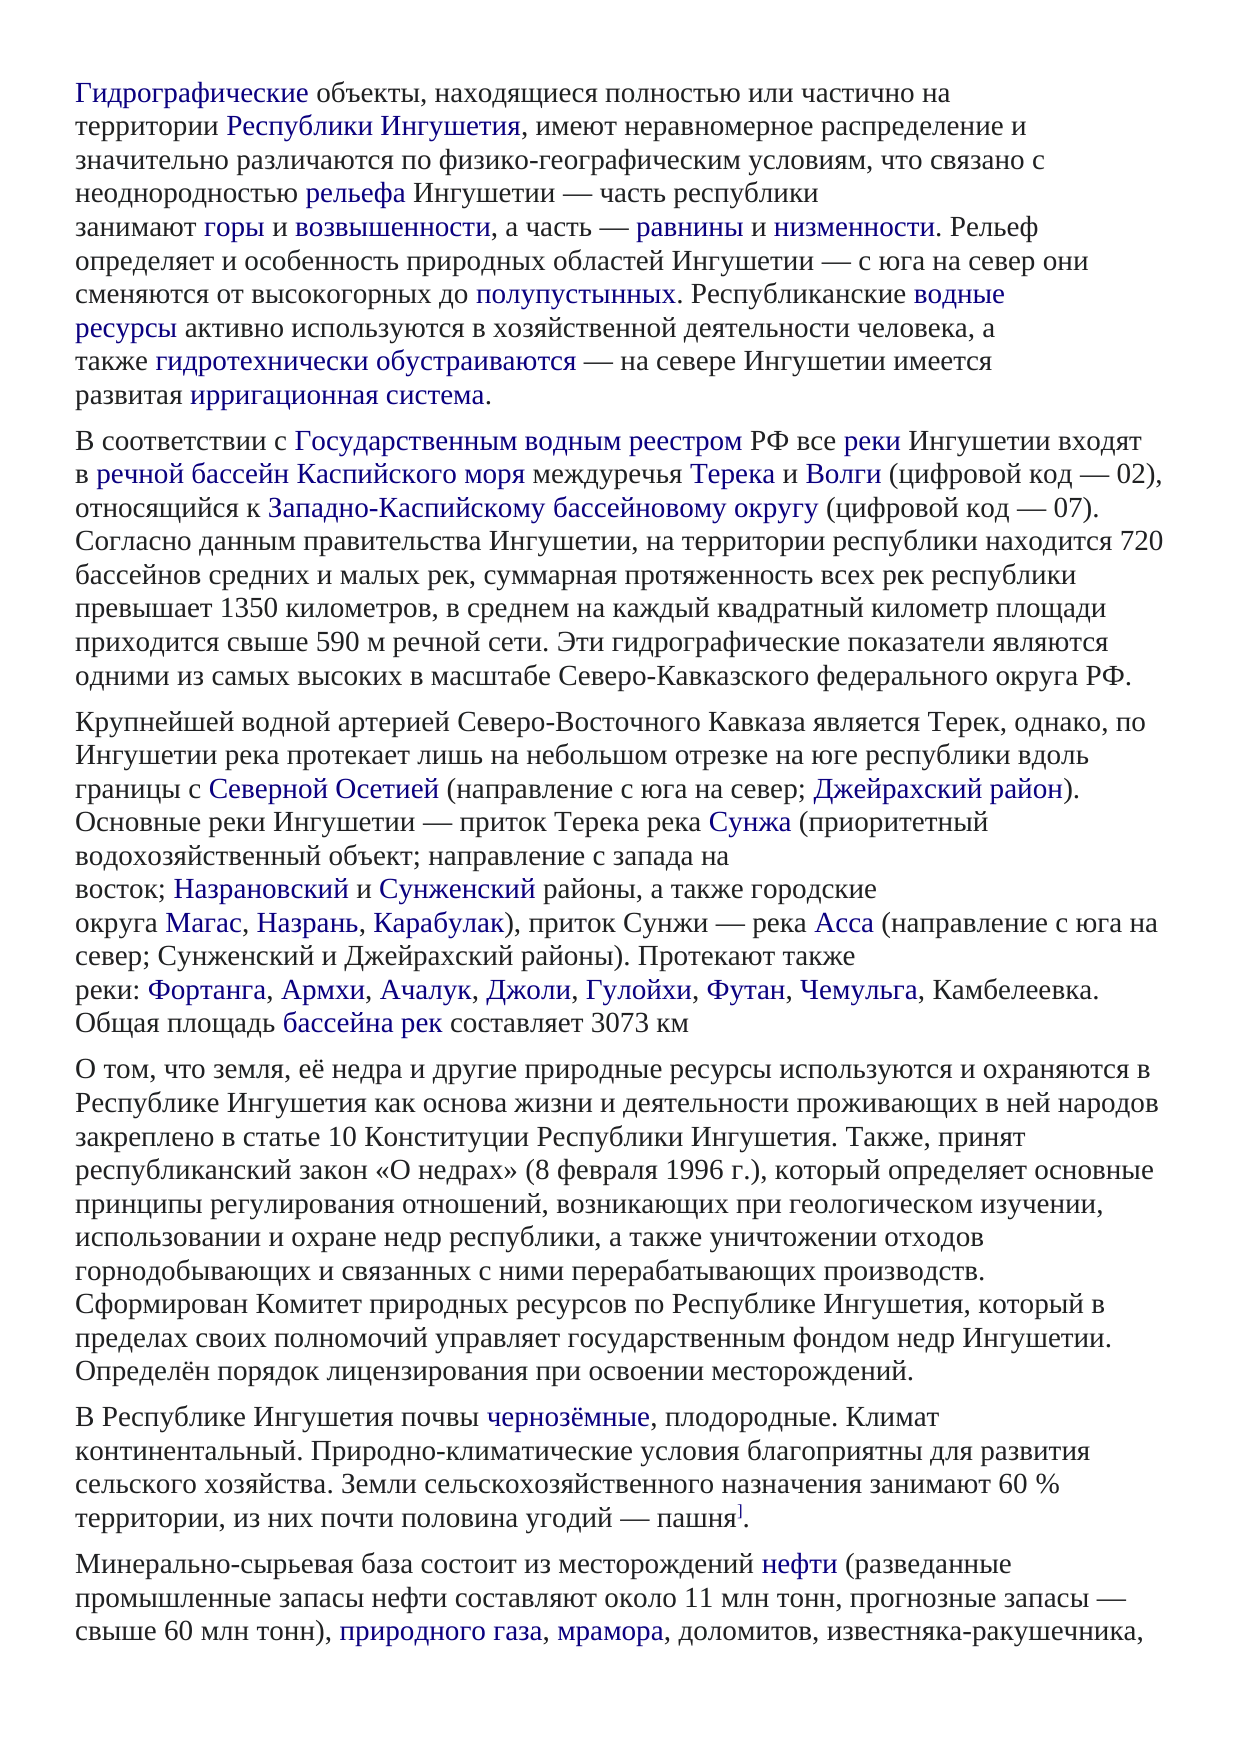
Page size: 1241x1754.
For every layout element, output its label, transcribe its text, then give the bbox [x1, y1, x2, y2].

text Гидрографические объекты, находящиеся полностью или частично на территории Республики Ингушетия, имеют неравномерное распределение и значительно различаются по физико-географическим условиям, что связано с неоднородностью рельефа Ингушетии — часть республики занимают горы и возвышенности, а часть — равнины и низменности. Рельеф определяет и особенность природных областей Ингушетии — с юга на север они сменяются от высокогорных до полупустынных. Республиканские водные ресурсы активно используются в хозяйственной деятельности человека, а также гидротехнически обустраиваются — на севере Ингушетии имеется развитая ирригационная система. [75, 75, 1165, 410]
text В Республике Ингушетия почвы чернозёмные, плодородные. Климат континентальный. Природно-климатические условия благоприятны для развития сельского хозяйства. Земли сельскохозяйственного назначения занимают 60 % территории, из них почти половина угодий — пашня]. [75, 1399, 1165, 1534]
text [75, 1546, 1165, 1647]
text В соответствии с Государственным водным реестром РФ все реки Ингушетии входят в речной бассейн Каспийского моря междуречья Терека и Волги (цифровой код — 02), относящийся к Западно-Каспийскому бассейновому округу (цифровой код — 07). Согласно данным правительства Ингушетии, на территории республики находится 720 бассейнов средних и малых рек, суммарная протяженность всех рек республики превышает 1350 километров, в среднем на каждый квадратный километр площади приходится свыше 590 м речной сети. Эти гидрографические показатели являются одними из самых высоких в масштабе Северо-Кавказского федерального округа РФ. [75, 423, 1165, 691]
text О том, что земля, её недра и другие природные ресурсы используются и охраняются в Республике Ингушетия как основа жизни и деятельности проживающих в ней народов закреплено в статье 10 Конституции Республики Ингушетия. Также, принят республиканский закон «О недрах» (8 февраля 1996 г.), который определяет основные принципы регулирования отношений, возникающих при геологическом изучении, использовании и охране недр республики, а также уничтожении отходов горнодобывающих и связанных с ними перерабатывающих производств. Сформирован Комитет природных ресурсов по Республике Ингушетия, который в пределах своих полномочий управляет государственным фондом недр Ингушетии. Определён порядок лицензирования при освоении месторождений. [75, 1052, 1165, 1387]
text Крупнейшей водной артерией Северо-Восточного Кавказа является Терек, однако, по Ингушетии река протекает лишь на небольшом отрезке на юге республики вдоль границы с Северной Осетией (направление с юга на север; Джейрахский район). Основные реки Ингушетии — приток Терека река Сунжа (приоритетный водохозяйственный объект; направление с запада на восток; Назрановский и Сунженский районы, а также городские округа Магас, Назрань, Карабулак), приток Сунжи — река Асса (направление с юга на север; Сунженский и Джейрахский районы). Протекают также реки: Фортанга, Армхи, Ачалук, Джоли, Гулойхи, Футан, Чемульга, Камбелеевка. Общая площадь бассейна рек составляет 3073 км [75, 704, 1165, 1039]
